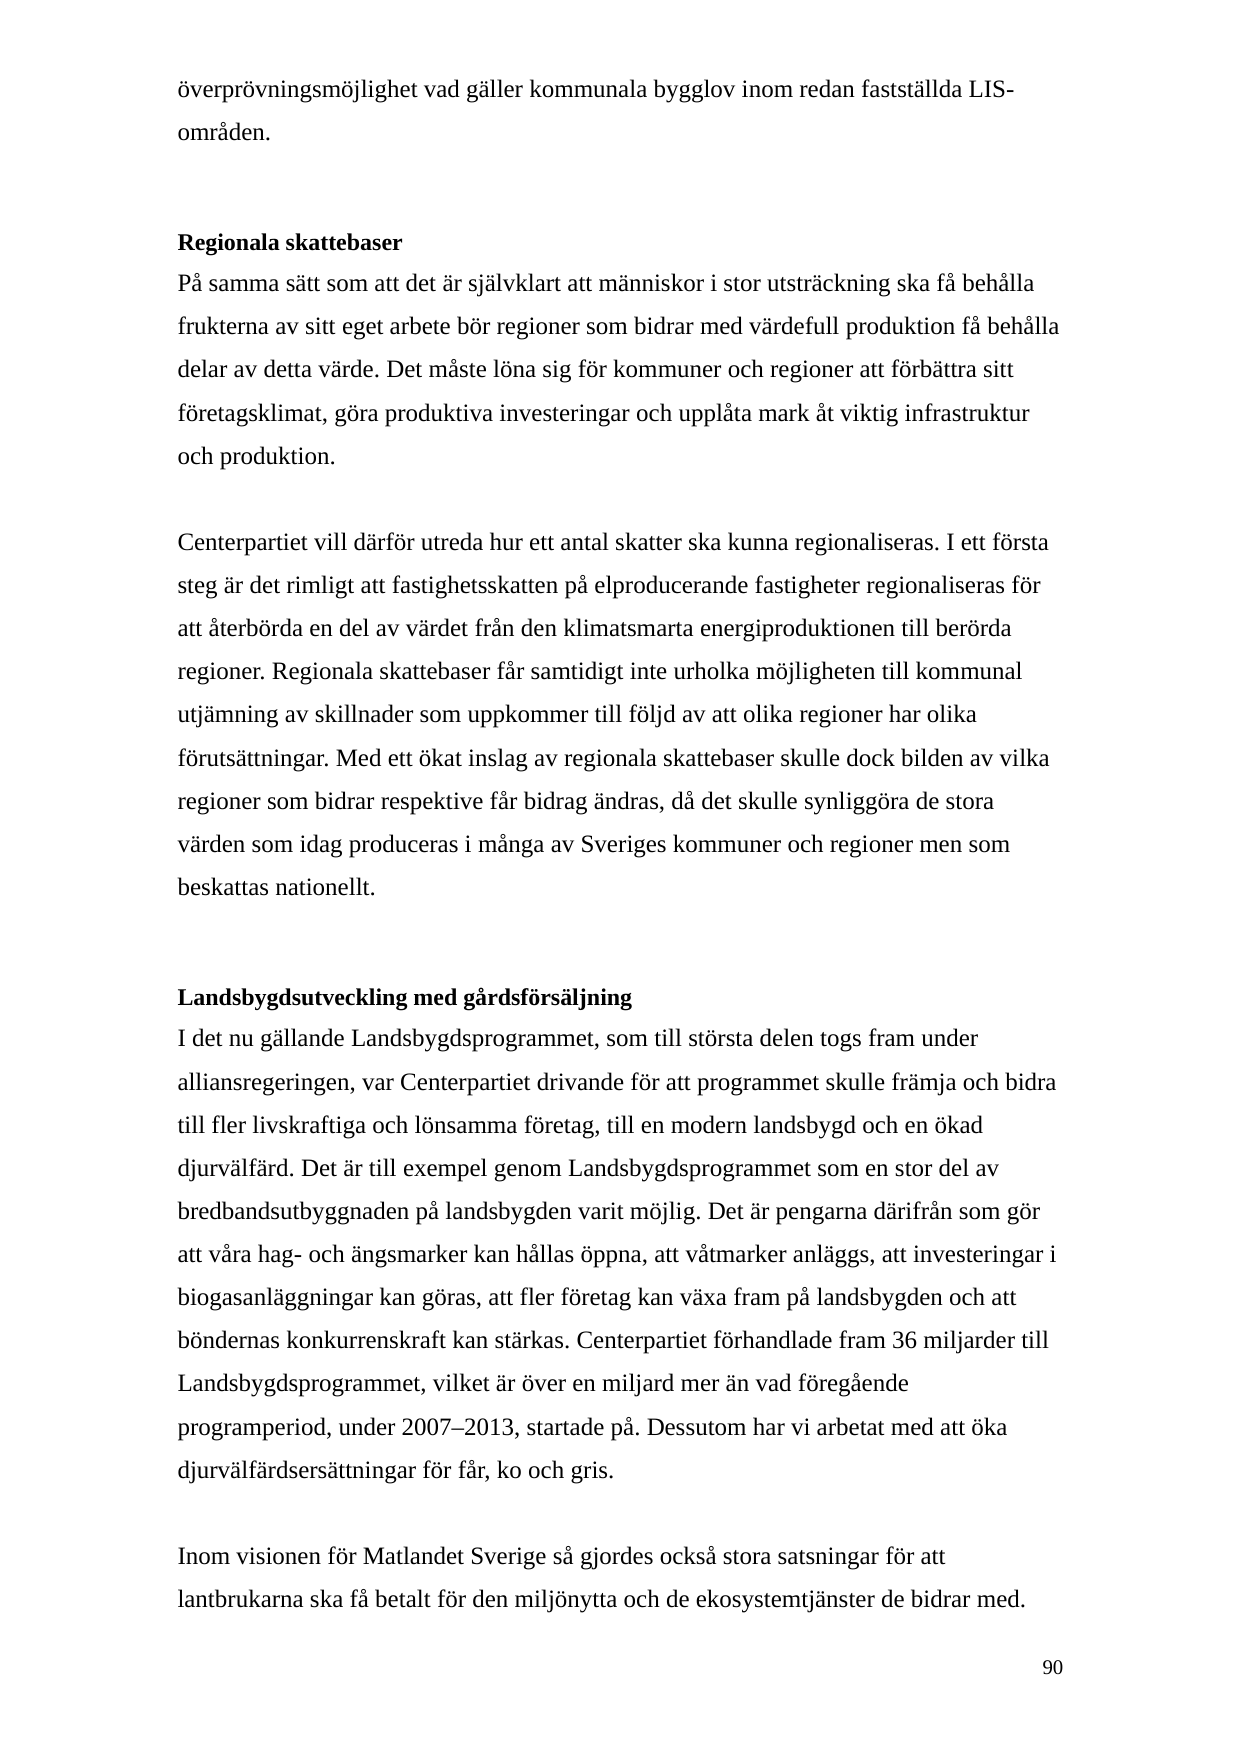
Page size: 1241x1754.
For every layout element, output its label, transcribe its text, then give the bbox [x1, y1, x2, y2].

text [177, 1541, 1063, 1613]
text På samma sätt som att det är självklart att människor i stor utsträckning ska få behålla frukterna av sitt eget arbete bör regioner som bidrar med värdefull produktion få behålla delar av detta värde. Det måste löna sig för kommuner och regioner att förbättra sitt företagsklimat, göra produktiva investeringar och upplåta mark åt viktig infrastruktur och produktion. [177, 268, 1063, 469]
text Centerpartiet vill därför utreda hur ett antal skatter ska kunna regionaliseras. I ett första steg är det rimligt att fastighetsskatten på elproducerande fastigheter regionaliseras för att återbörda en del av värdet från den klimatsmarta energiproduktionen till berörda regioner. Regionala skattebaser får samtidigt inte urholka möjligheten till kommunal utjämning av skillnader som uppkommer till följd av att olika regioner har olika förutsättningar. Med ett ökat inslag av regionala skattebaser skulle dock bilden av vilka regioner som bidrar respektive får bidrag ändras, då det skulle synliggöra de stora värden som idag produceras i många av Sveriges kommuner och regioner men som beskattas nationellt. [177, 527, 1063, 901]
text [177, 74, 1063, 146]
text I det nu gällande Landsbygdsprogrammet, som till största delen togs fram under alliansregeringen, var Centerpartiet drivande för att programmet skulle främja och bidra till fler livskraftiga och lönsamma företag, till en modern landsbygd och en ökad djurvälfärd. Det är till exempel genom Landsbygdsprogrammet som en stor del av bredbandsutbyggnaden på landsbygden varit möjlig. Det är pengarna därifrån som gör att våra hag- och ängsmarker kan hållas öppna, att våtmarker anläggs, att investeringar i biogasanläggningar kan göras, att fler företag kan växa fram på landsbygden och att böndernas konkurrenskraft kan stärkas. Centerpartiet förhandlade fram 36 miljarder till Landsbygdsprogrammet, vilket är över en miljard mer än vad föregående programperiod, under 2007–2013, startade på. Dessutom har vi arbetat med att öka djurvälfärdsersättningar för får, ko och gris. [177, 1023, 1063, 1483]
text Regionala skattebaser [177, 228, 1063, 256]
text Landsbygdsutveckling med gårdsförsäljning [177, 983, 1063, 1011]
